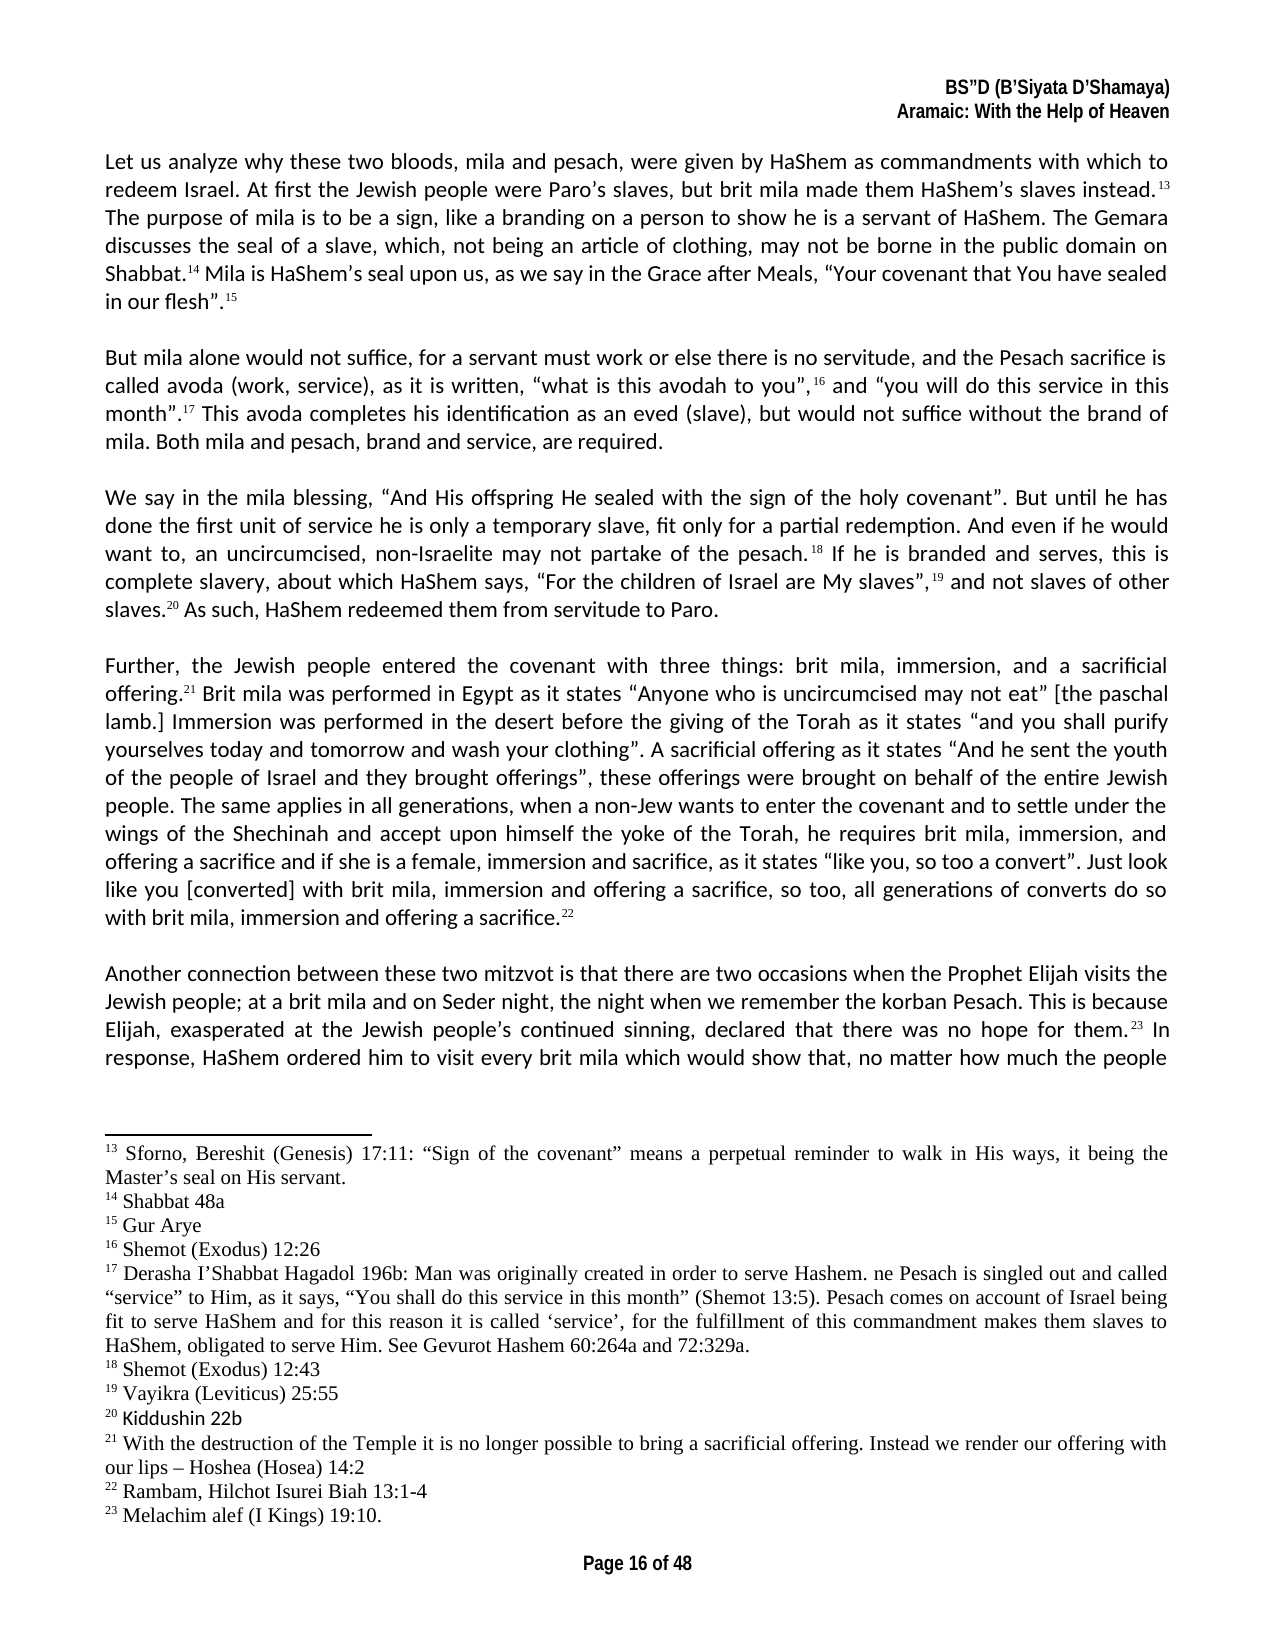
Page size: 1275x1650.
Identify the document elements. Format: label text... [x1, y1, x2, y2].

text We say in the mila blessing, “And His offspring He sealed with the sign of the holy covenant”. But until he has done the first unit of service he is only a temporary slave, fit only for a partial redemption. And even if he would want to, an uncircumcised, non-Israelite may not partake of the pesach. If he is branded and serves, this is complete slavery, about which HaShem says, “For the children of Israel are My slaves”, and not slaves of other slaves. As such, HaShem redeemed them from servitude to Paro. [105, 483, 1170, 623]
text Another connection between these two mitzvot is that there are two occasions when the Prophet Elijah visits the Jewish people; at a brit mila and on Seder night, the night when we remember the korban Pesach. This is because Elijah, exasperated at the Jewish people’s continued sinning, declared that there was no hope for them. In response, HaShem ordered him to visit every brit mila which would show that, no matter how much the people may sin they still keep the covenant between them and HaShem. Similarly, Elijah comes at Seder night, to see the Jewish people celebrate their birth as a nation. [105, 959, 1170, 1072]
text But mila alone would not suffice, for a servant must work or else there is no servitude, and the Pesach sacrifice is called avoda (work, service), as it is written, “what is this avodah to you”, and “you will do this service in this month”. This avoda completes his identification as an eved (slave), but would not suffice without the brand of mila. Both mila and pesach, brand and service, are required. [105, 343, 1170, 455]
text Further, the Jewish people entered the covenant with three things: brit mila, immersion, and a sacrificial offering. Brit mila was performed in Egypt as it states “Anyone who is uncircumcised may not eat” [the paschal lamb.] Immersion was performed in the desert before the giving of the Torah as it states “and you shall purify yourselves today and tomorrow and wash your clothing”. A sacrificial offering as it states “And he sent the youth of the people of Israel and they brought offerings”, these offerings were brought on behalf of the entire Jewish people. The same applies in all generations, when a non-Jew wants to enter the covenant and to settle under the wings of the Shechinah and accept upon himself the yoke of the Torah, he requires brit mila, immersion, and offering a sacrifice and if she is a female, immersion and sacrifice, as it states “like you, so too a convert”. Just look like you [converted] with brit mila, immersion and offering a sacrifice, so too, all generations of converts do so with brit mila, immersion and offering a sacrifice. [105, 651, 1170, 931]
text Let us analyze why these two bloods, mila and pesach, were given by HaShem as commandments with which to redeem Israel. At first the Jewish people were Paro’s slaves, but brit mila made them HaShem’s slaves instead. The purpose of mila is to be a sign, like a branding on a person to show he is a servant of HaShem. The Gemara discusses the seal of a slave, which, not being an article of clothing, may not be borne in the public domain on Shabbat. Mila is HaShem’s seal upon us, as we say in the Grace after Meals, “Your covenant that You have sealed in our flesh”. [105, 147, 1170, 315]
